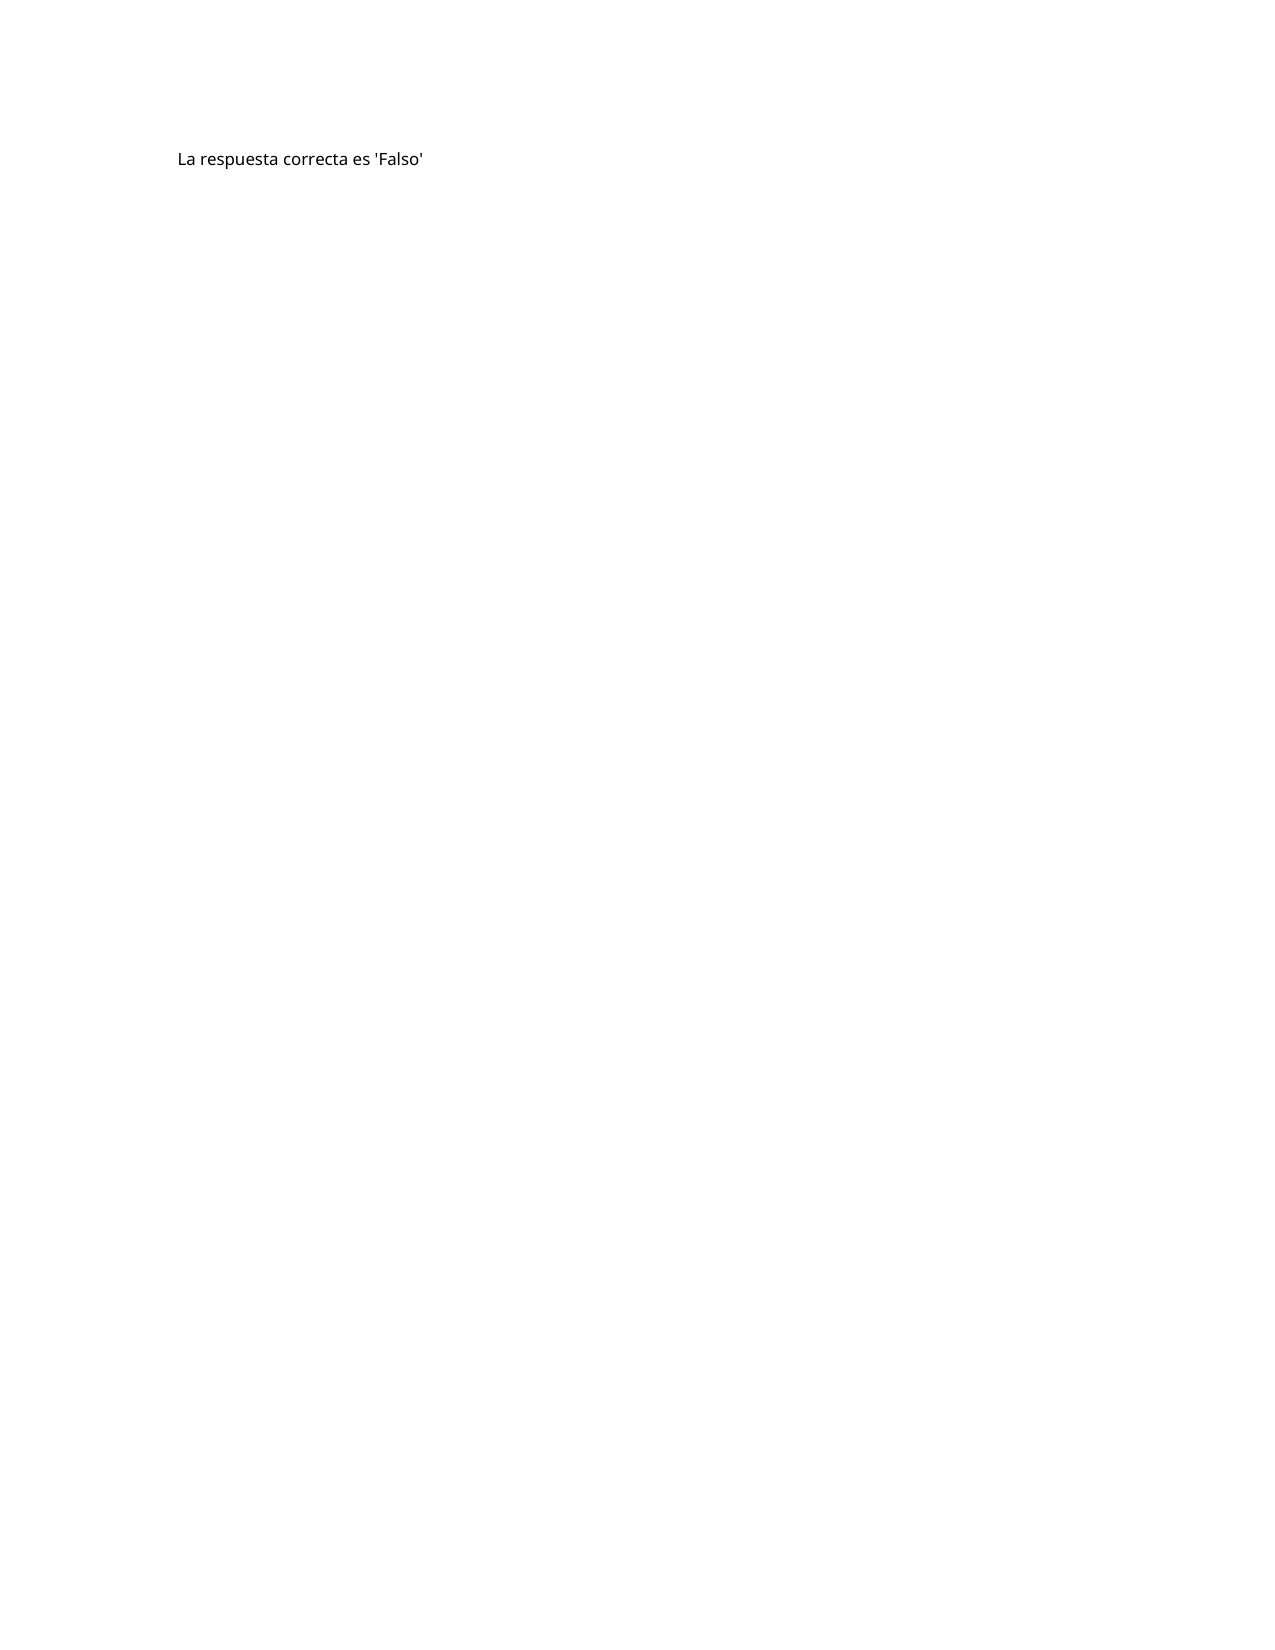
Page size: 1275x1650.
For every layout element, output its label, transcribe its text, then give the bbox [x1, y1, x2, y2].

text La respuesta correcta es 'Falso' [177, 148, 1098, 187]
